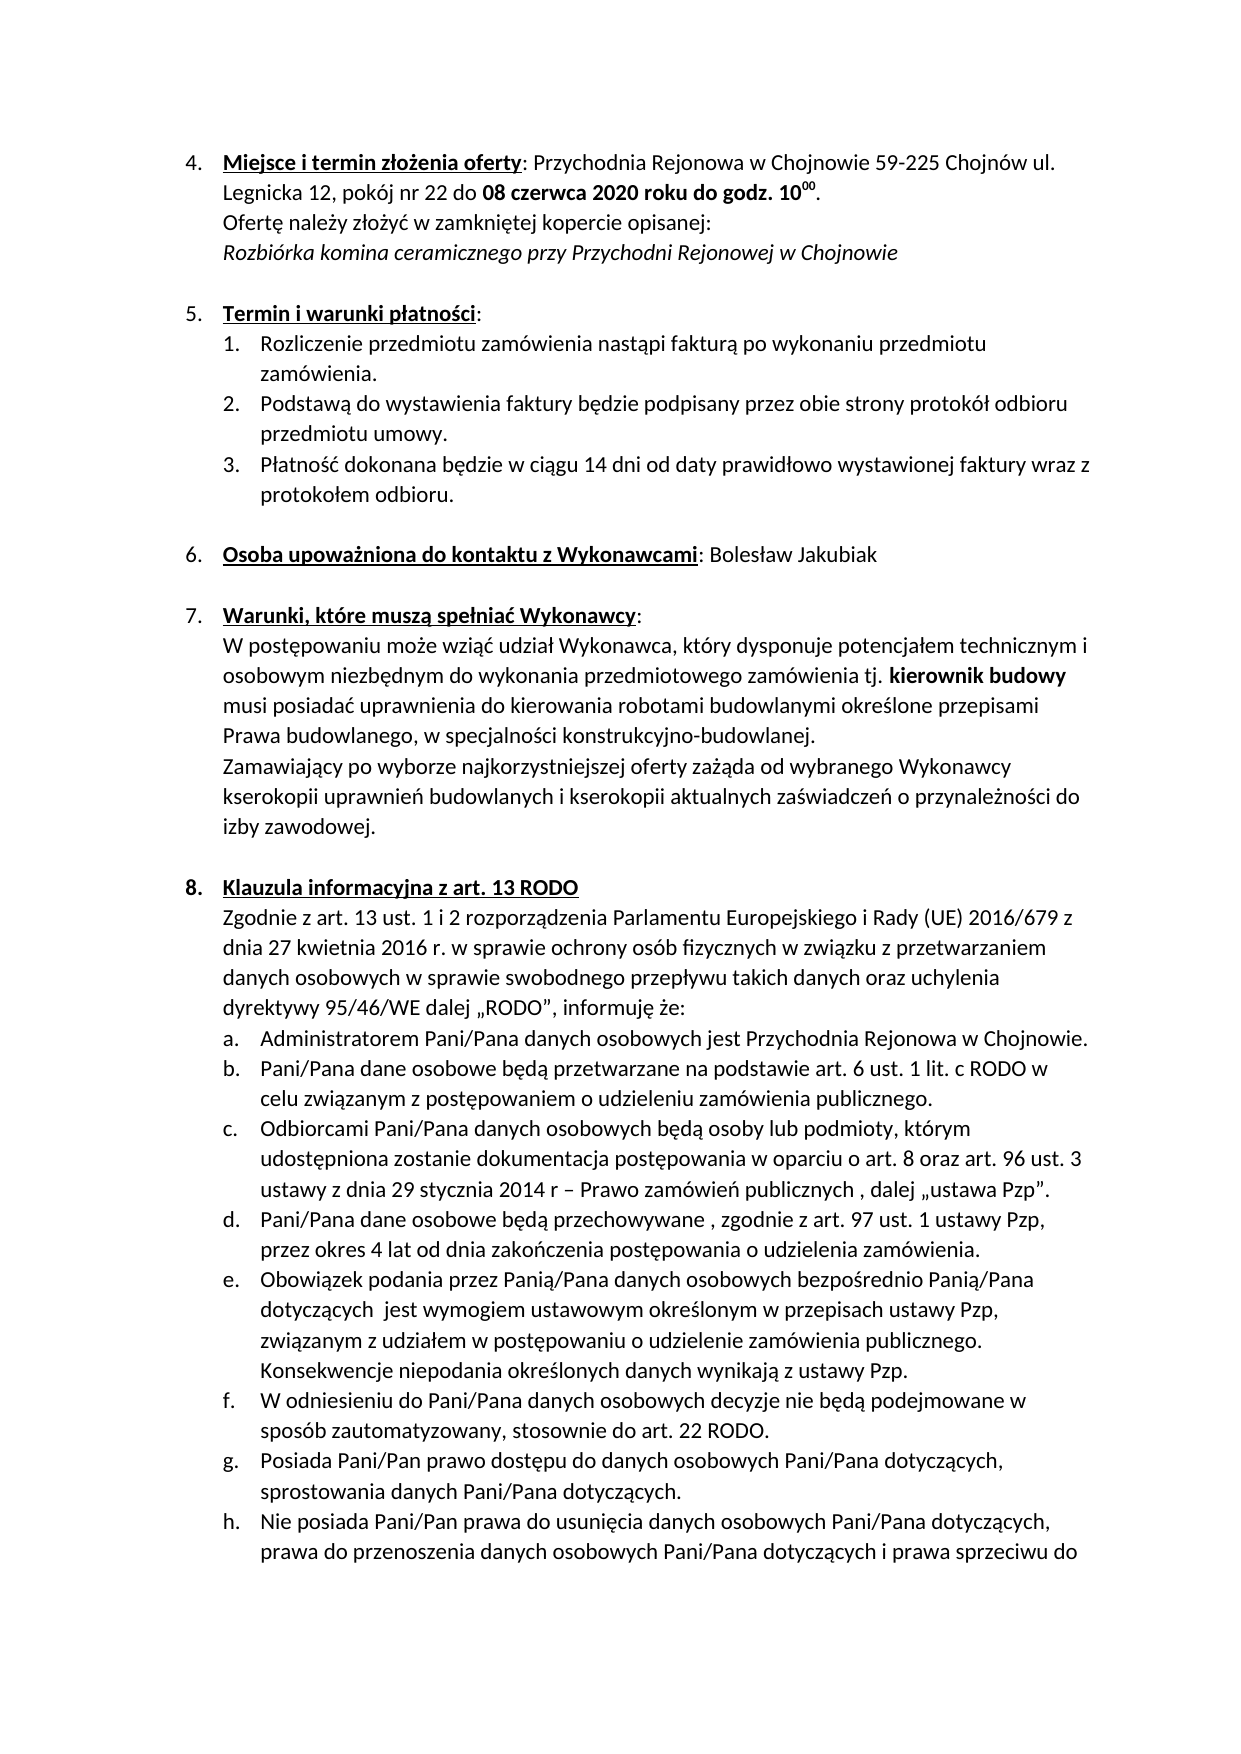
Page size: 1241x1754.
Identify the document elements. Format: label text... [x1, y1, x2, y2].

list Posiada Pani/Pan prawo dostępu do danych osobowych Pani/Pana dotyczących, sprostowania danych Pani/Pana dotyczących. [223, 1447, 1093, 1505]
list Administratorem Pani/Pana danych osobowych jest Przychodnia Rejonowa w Chojnowie. [223, 1024, 1093, 1052]
list Ofertę należy złożyć w zamkniętej kopercie opisanej: [223, 208, 1093, 236]
list Pani/Pana dane osobowe będą przechowywane , zgodnie z art. 97 ust. 1 ustawy Pzp, przez okres 4 lat od dnia zakończenia postępowania o udzielenia zamówienia. [223, 1205, 1093, 1263]
list Rozbiórka komina ceramicznego przy Przychodni Rejonowej w Chojnowie [223, 238, 1093, 266]
list Termin i warunki płatności: [185, 299, 1093, 327]
list Zamawiający po wyborze najkorzystniejszej oferty zażąda od wybranego Wykonawcy kserokopii uprawnień budowlanych i kserokopii aktualnych zaświadczeń o przynależności do izby zawodowej. [223, 752, 1093, 840]
list Zgodnie z art. 13 ust. 1 i 2 rozporządzenia Parlamentu Europejskiego i Rady (UE) 2016/679 z dnia 27 kwietnia 2016 r. w sprawie ochrony osób fizycznych w związku z przetwarzaniem danych osobowych w sprawie swobodnego przepływu takich danych oraz uchylenia dyrektywy 95/46/WE dalej „RODO”, informuję że: [223, 903, 1093, 1021]
list Podstawą do wystawienia faktury będzie podpisany przez obie strony protokół odbioru przedmiotu umowy. [223, 389, 1093, 447]
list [223, 1507, 1093, 1565]
list W odniesieniu do Pani/Pana danych osobowych decyzje nie będą podejmowane w sposób zautomatyzowany, stosownie do art. 22 RODO. [223, 1386, 1093, 1444]
list Miejsce i termin złożenia oferty: Przychodnia Rejonowa w Chojnowie 59-225 Chojnów ul. Legnicka 12, pokój nr 22 do 08 czerwca 2020 roku do godz. 1000. [185, 148, 1093, 206]
list Warunki, które muszą spełniać Wykonawcy: [185, 601, 1093, 629]
list Płatność dokonana będzie w ciągu 14 dni od daty prawidłowo wystawionej faktury wraz z protokołem odbioru. [223, 450, 1093, 508]
list Klauzula informacyjna z art. 13 RODO [185, 873, 1093, 901]
list Osoba upoważniona do kontaktu z Wykonawcami: Bolesław Jakubiak [185, 540, 1093, 568]
list Rozliczenie przedmiotu zamówienia nastąpi fakturą po wykonaniu przedmiotu zamówienia. [223, 329, 1093, 387]
list Odbiorcami Pani/Pana danych osobowych będą osoby lub podmioty, którym udostępniona zostanie dokumentacja postępowania w oparciu o art. 8 oraz art. 96 ust. 3 ustawy z dnia 29 stycznia 2014 r – Prawo zamówień publicznych , dalej „ustawa Pzp”. [223, 1114, 1093, 1203]
list Obowiązek podania przez Panią/Pana danych osobowych bezpośrednio Panią/Pana dotyczących jest wymogiem ustawowym określonym w przepisach ustawy Pzp, związanym z udziałem w postępowaniu o udzielenie zamówienia publicznego. Konsekwencje niepodania określonych danych wynikają z ustawy Pzp. [223, 1265, 1093, 1384]
list W postępowaniu może wziąć udział Wykonawca, który dysponuje potencjałem technicznym i osobowym niezbędnym do wykonania przedmiotowego zamówienia tj. kierownik budowy musi posiadać uprawnienia do kierowania robotami budowlanymi określone przepisami Prawa budowlanego, w specjalności konstrukcyjno-budowlanej. [223, 631, 1093, 749]
list Pani/Pana dane osobowe będą przetwarzane na podstawie art. 6 ust. 1 lit. c RODO w celu związanym z postępowaniem o udzieleniu zamówienia publicznego. [223, 1054, 1093, 1112]
